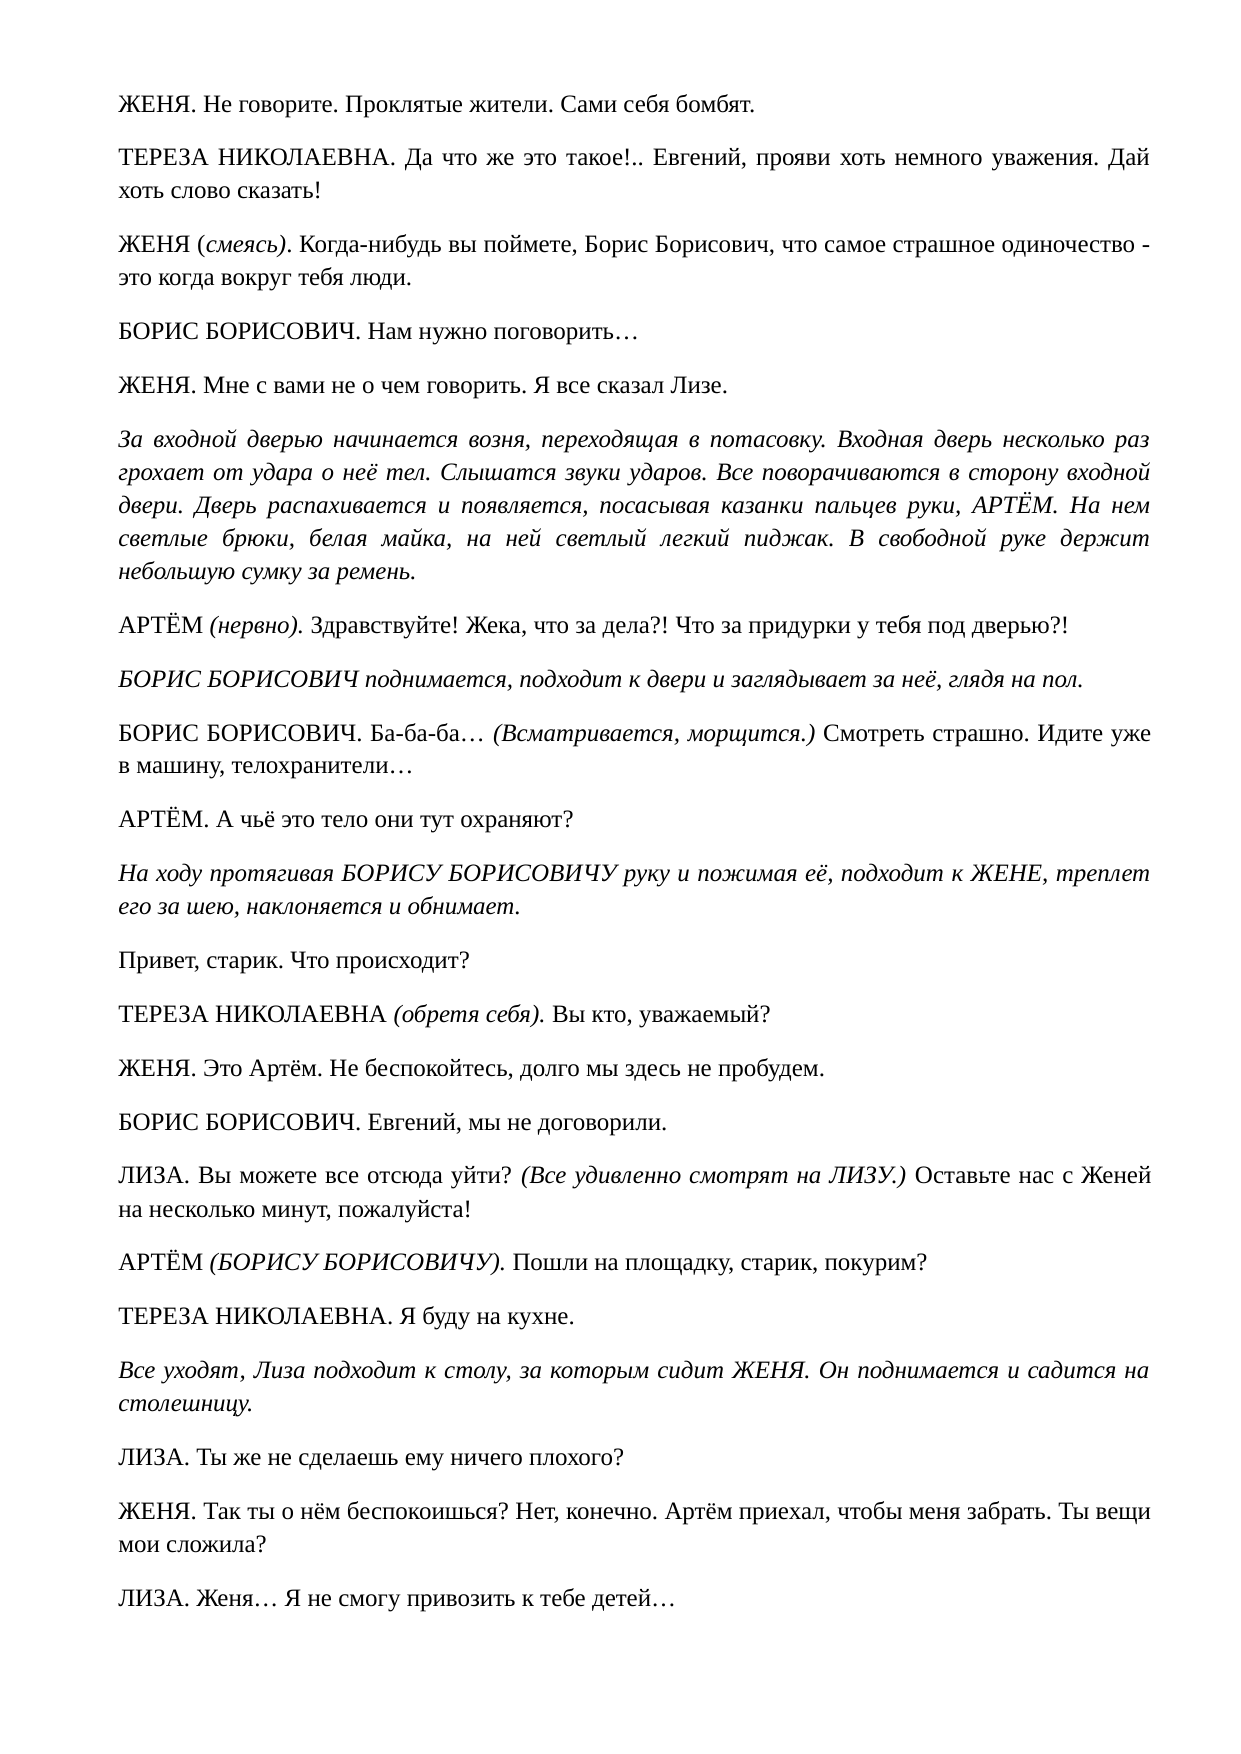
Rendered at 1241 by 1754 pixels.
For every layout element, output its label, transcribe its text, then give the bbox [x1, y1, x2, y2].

text ЖЕНЯ. Не говорите. Проклятые жители. Сами себя бомбят. [118, 89, 1152, 117]
text За входной дверью начинается возня, переходящая в потасовку. Входная дверь несколько раз грохает от удара о неё тел. Слышатся звуки ударов. Все поворачиваются в сторону входной двери. Дверь распахивается и появляется, посасывая казанки пальцев руки, АРТЁМ. На нем светлые брюки, белая майка, на ней светлый легкий пиджак. В свободной руке держит небольшую сумку за ремень. [118, 424, 1152, 585]
text БОРИС БОРИСОВИЧ поднимается, подходит к двери и заглядывает за неё, глядя на пол. [118, 664, 1152, 692]
text ТЕРЕЗА НИКОЛАЕВНА. Я буду на кухне. [118, 1301, 1152, 1330]
text Привет, старик. Что происходит? [118, 945, 1152, 974]
text АРТЁМ (БОРИСУ БОРИСОВИЧУ). Пошли на площадку, старик, покурим? [118, 1247, 1152, 1276]
text БОРИС БОРИСОВИЧ. Нам нужно поговорить… [118, 316, 1152, 345]
text ЖЕНЯ (смеясь). Когда-нибудь вы поймете, Борис Борисович, что самое страшное одиночество - это когда вокруг тебя люди. [118, 229, 1152, 291]
text БОРИС БОРИСОВИЧ. Ба-ба-ба… (Всматривается, морщится.) Смотреть страшно. Идите уже в машину, телохранители… [118, 718, 1152, 779]
text На ходу протягивая БОРИСУ БОРИСОВИЧУ руку и пожимая её, подходит к ЖЕНЕ, треплет его за шею, наклоняется и обнимает. [118, 858, 1152, 920]
text АРТЁМ (нервно). Здравствуйте! Жека, что за дела?! Что за придурки у тебя под дверью?! [118, 610, 1152, 639]
text ЖЕНЯ. Мне с вами не о чем говорить. Я все сказал Лизе. [118, 370, 1152, 399]
text ЖЕНЯ. Так ты о нём беспокоишься? Нет, конечно. Артём приехал, чтобы меня забрать. Ты вещи мои сложила? [118, 1496, 1152, 1558]
text ЖЕНЯ. Это Артём. Не беспокойтесь, долго мы здесь не пробудем. [118, 1053, 1152, 1082]
text ТЕРЕЗА НИКОЛАЕВНА (обретя себя). Вы кто, уважаемый? [118, 999, 1152, 1028]
text БОРИС БОРИСОВИЧ. Евгений, мы не договорили. [118, 1107, 1152, 1136]
text ТЕРЕЗА НИКОЛАЕВНА. Да что же это такое!.. Евгений, прояви хоть немного уважения. Дай хоть слово сказать! [118, 142, 1152, 204]
text ЛИЗА. Ты же не сделаешь ему ничего плохого? [118, 1442, 1152, 1471]
text ЛИЗА. Вы можете все отсюда уйти? (Все удивленно смотрят на ЛИЗУ.) Оставьте нас с Женей на несколько минут, пожалуйста! [118, 1161, 1152, 1222]
text Все уходят, Лиза подходит к столу, за которым сидит ЖЕНЯ. Он поднимается и садится на столешницу. [118, 1355, 1152, 1417]
text ЛИЗА. Женя… Я не смогу привозить к тебе детей… [118, 1583, 1152, 1612]
text АРТЁМ. А чьё это тело они тут охраняют? [118, 804, 1152, 833]
